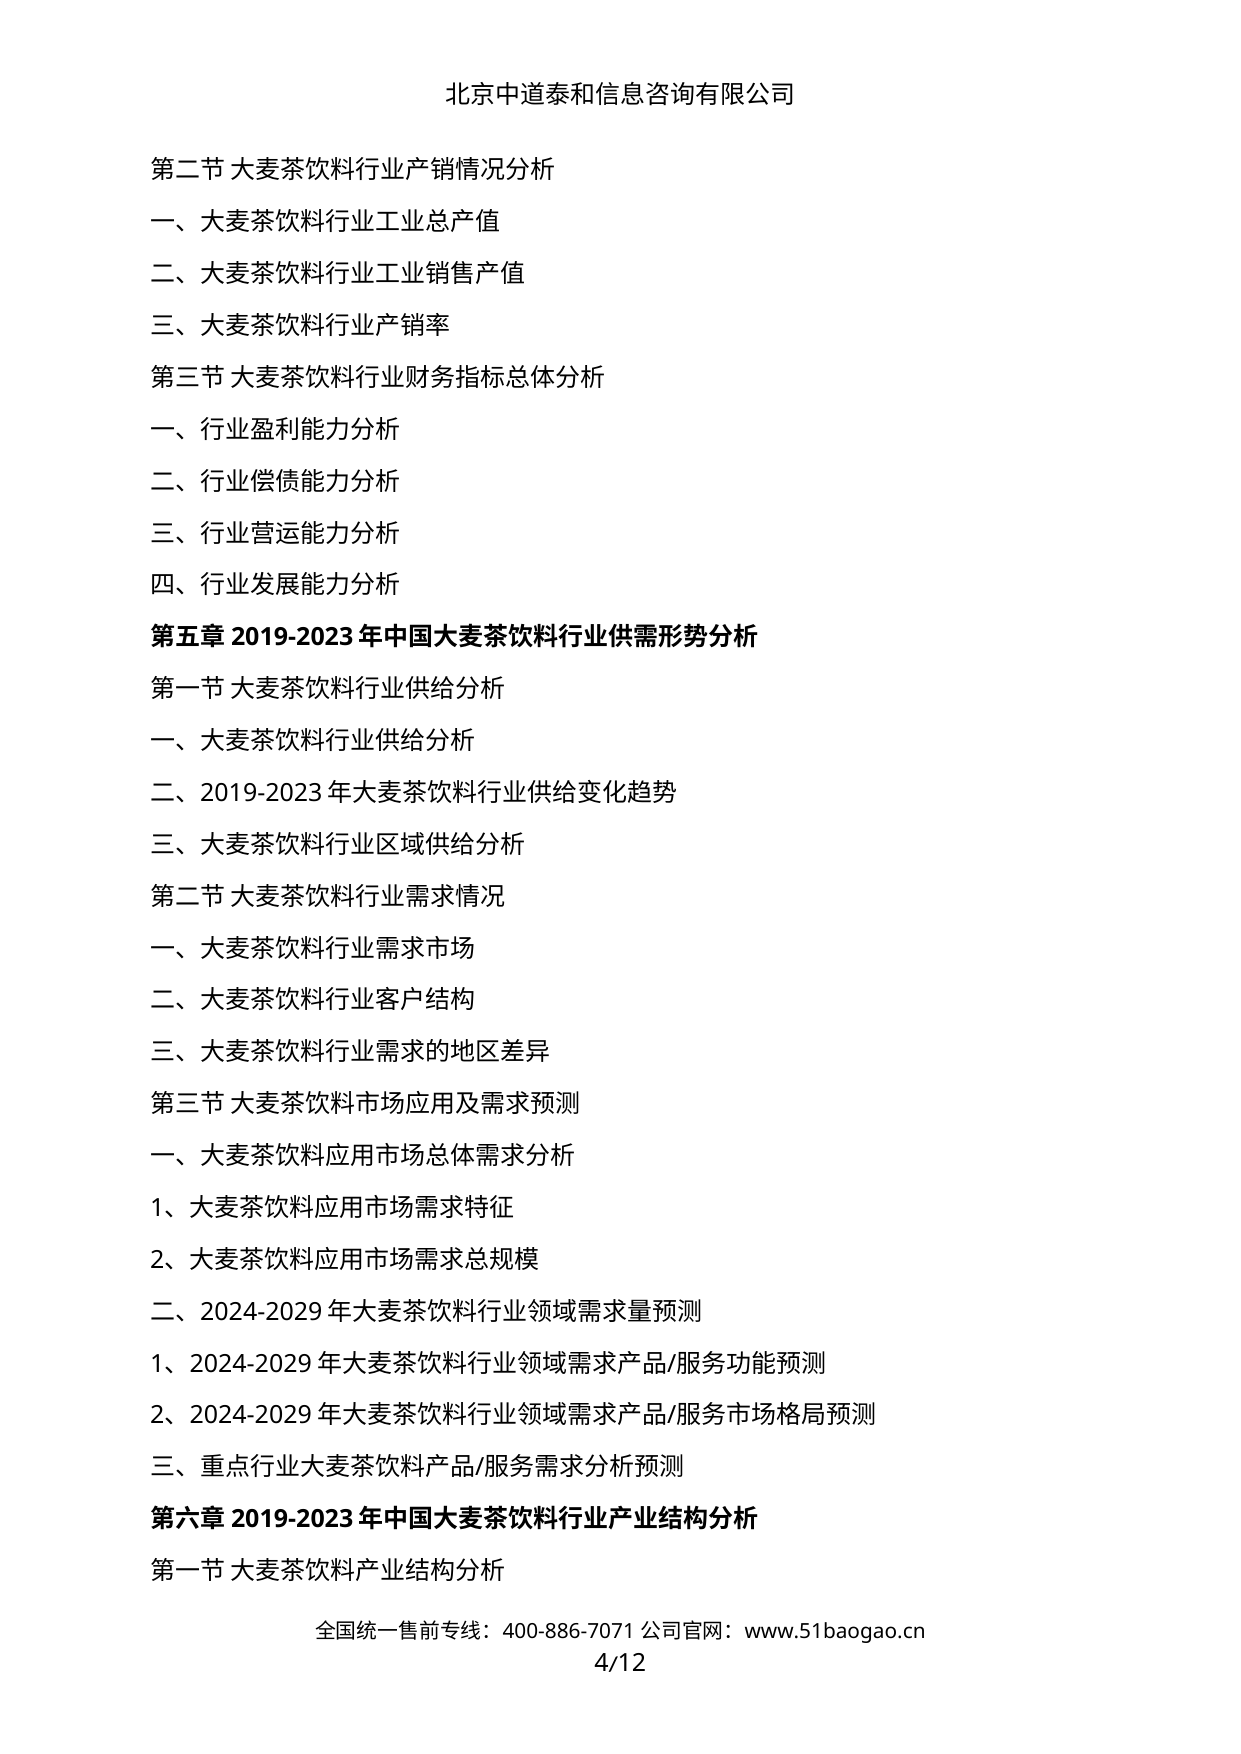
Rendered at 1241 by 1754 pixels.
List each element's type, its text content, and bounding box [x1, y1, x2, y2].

text 第一节 大麦茶饮料产业结构分析 [150, 1551, 1090, 1587]
text 第二节 大麦茶饮料行业产销情况分析 [150, 150, 1090, 186]
text 1、大麦茶饮料应用市场需求特征 [150, 1187, 1090, 1224]
text 三、大麦茶饮料行业需求的地区差异 [150, 1032, 1090, 1068]
text 一、大麦茶饮料应用市场总体需求分析 [150, 1136, 1090, 1172]
text 四、行业发展能力分析 [150, 565, 1090, 601]
text 三、大麦茶饮料行业产销率 [150, 306, 1090, 342]
text 第二节 大麦茶饮料行业需求情况 [150, 876, 1090, 912]
text 三、重点行业大麦茶饮料产品/服务需求分析预测 [150, 1447, 1090, 1483]
text 第三节 大麦茶饮料行业财务指标总体分析 [150, 357, 1090, 394]
text 一、行业盈利能力分析 [150, 409, 1090, 446]
text 三、行业营运能力分析 [150, 513, 1090, 549]
text 第六章 2019-2023年中国大麦茶饮料行业产业结构分析 [150, 1499, 1090, 1535]
text 2、2024-2029年大麦茶饮料行业领域需求产品/服务市场格局预测 [150, 1395, 1090, 1431]
text 第三节 大麦茶饮料市场应用及需求预测 [150, 1084, 1090, 1120]
text 二、大麦茶饮料行业客户结构 [150, 980, 1090, 1016]
text 二、2024-2029年大麦茶饮料行业领域需求量预测 [150, 1291, 1090, 1327]
text 第五章 2019-2023年中国大麦茶饮料行业供需形势分析 [150, 617, 1090, 653]
text 一、大麦茶饮料行业供给分析 [150, 721, 1090, 757]
text 二、2019-2023年大麦茶饮料行业供给变化趋势 [150, 772, 1090, 809]
text 三、大麦茶饮料行业区域供给分析 [150, 824, 1090, 861]
text 二、大麦茶饮料行业工业销售产值 [150, 254, 1090, 290]
text 一、大麦茶饮料行业工业总产值 [150, 202, 1090, 238]
text 一、大麦茶饮料行业需求市场 [150, 928, 1090, 964]
text 1、2024-2029年大麦茶饮料行业领域需求产品/服务功能预测 [150, 1343, 1090, 1379]
text 2、大麦茶饮料应用市场需求总规模 [150, 1239, 1090, 1276]
text 第一节 大麦茶饮料行业供给分析 [150, 669, 1090, 705]
text 二、行业偿债能力分析 [150, 461, 1090, 497]
